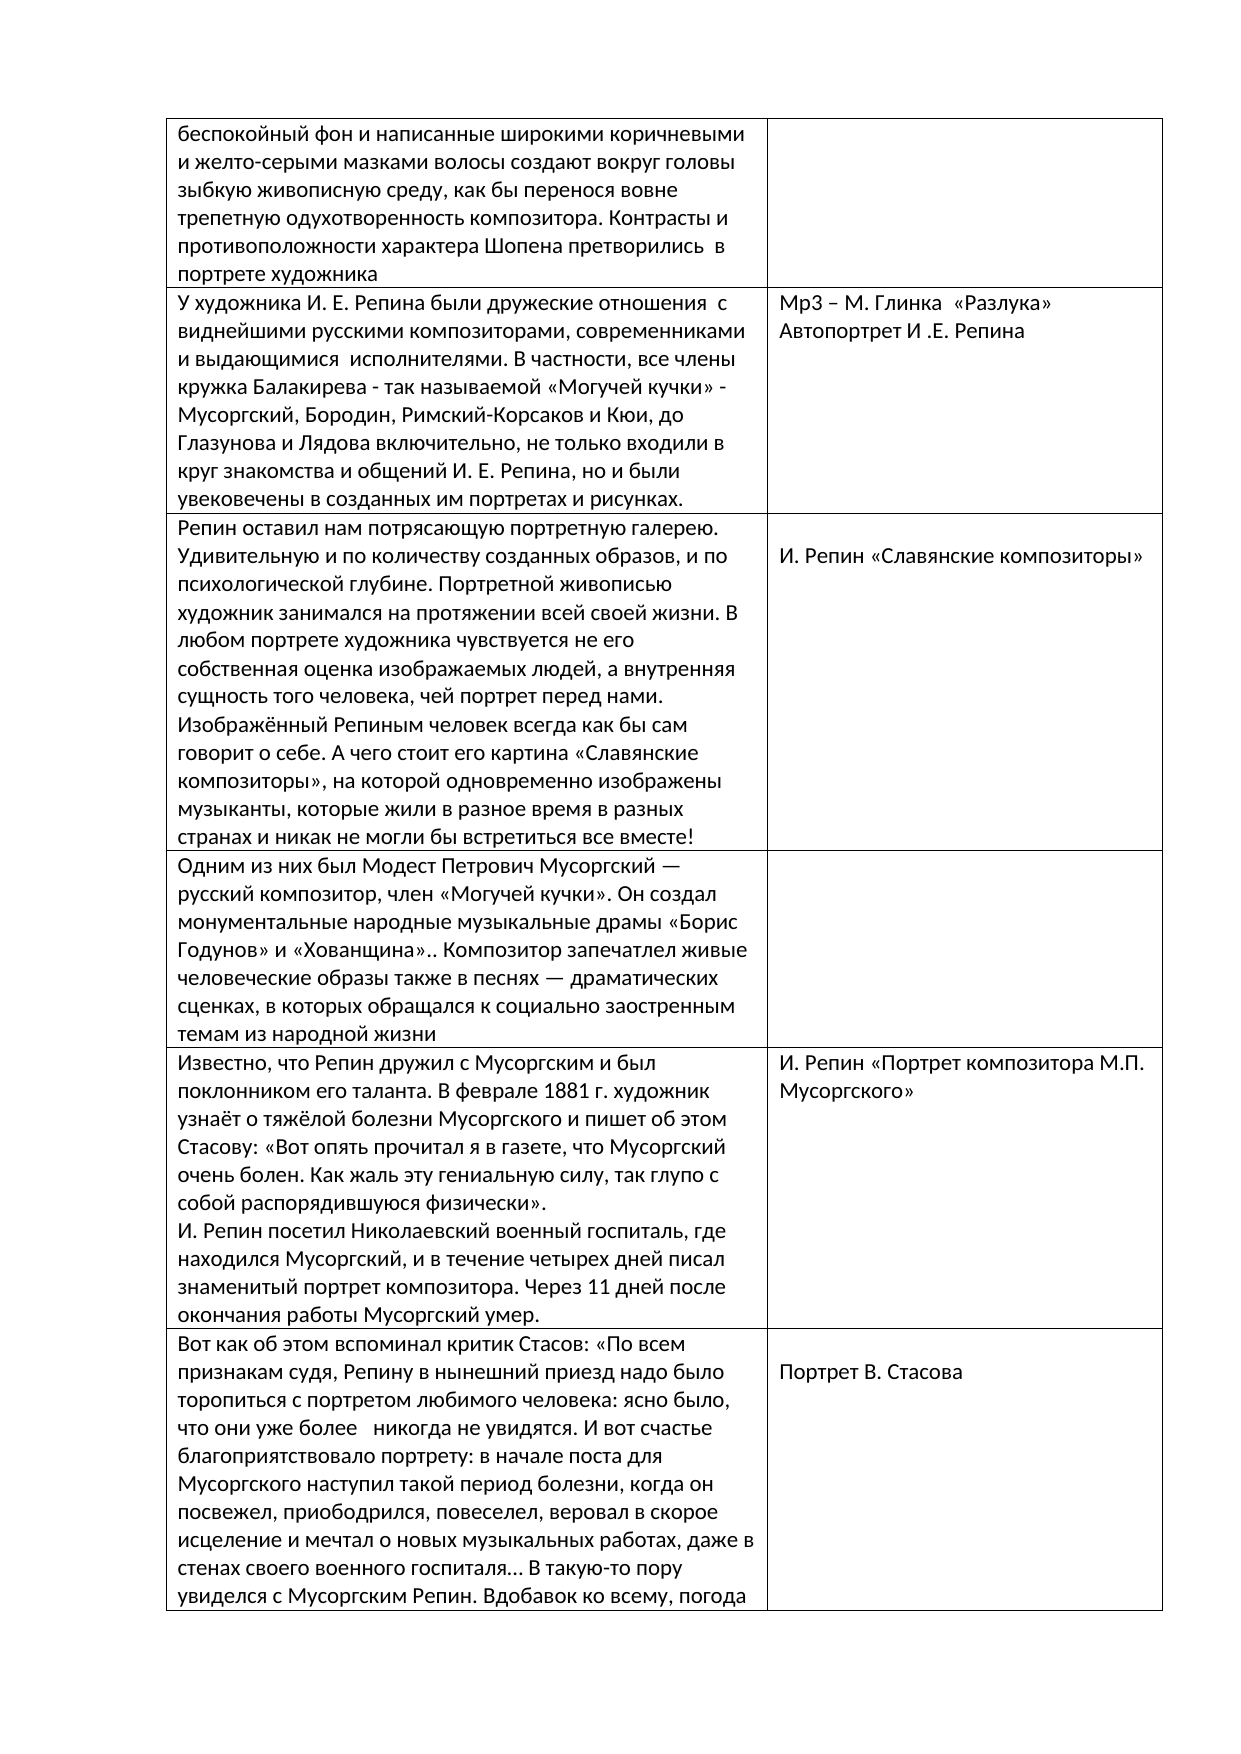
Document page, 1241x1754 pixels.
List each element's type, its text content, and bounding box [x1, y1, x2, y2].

table_cell И. Репин «Портрет композитора М.П. Мусоргского» [768, 1048, 1162, 1328]
table_cell У художника И. Е. Репина были дружеские отношения с виднейшими русскими композиторами, современниками и выдающимися исполнителями. В частности, все члены кружка Балакирева - так называемой «Могучей кучки» - Мусоргский, Бородин, Римский-Корсаков и Кюи, до Глазунова и Лядова включительно, не только входили в круг знакомства и общений И. Е. Репина, но и были увековечены в созданных им портретах и рисунках. [167, 288, 767, 512]
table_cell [768, 119, 1162, 287]
table_cell И. Репин «Славянские композиторы» [768, 514, 1162, 850]
table_cell Репин оставил нам потрясающую портретную галерею. Удивительную и по количеству созданных образов, и по психологической глубине. Портретной живописью художник занимался на протяжении всей своей жизни. В любом портрете художника чувствуется не его собственная оценка изображаемых людей, а внутренняя сущность того человека, чей портрет перед нами. Изображённый Репиным человек всегда как бы сам говорит о себе. А чего стоит его картина «Славянские композиторы», на которой одновременно изображены музыканты, которые жили в разное время в разных странах и никак не могли бы встретиться все вместе! [167, 514, 767, 850]
table_cell Mp3 – М. Глинка «Разлука» Автопортрет И .Е. Репина [768, 288, 1162, 512]
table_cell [167, 1329, 767, 1609]
table_cell Портрет В. Стасова [768, 1329, 1162, 1609]
table_cell [768, 851, 1162, 1047]
table_cell Известно, что Репин дружил с Мусоргским и был поклонником его таланта. В феврале 1881 г. художник узнаёт о тяжёлой болезни Мусоргского и пишет об этом Стасову: «Вот опять прочитал я в газете, что Мусоргский очень болен. Как жаль эту гениальную силу, так глупо с собой распорядившуюся физически». И. Репин посетил Николаевский военный госпиталь, где находился Мусоргский, и в течение четырех дней писал знаменитый портрет композитора. Через 11 дней после окончания работы Мусоргский умер. [167, 1048, 767, 1328]
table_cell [167, 119, 767, 287]
table_cell Одним из них был Модест Петрович Мусоргский — русский композитор, член «Могучей кучки». Он создал монументальные народные музыкальные драмы «Борис Годунов» и «Хованщина».. Композитор запечатлел живые человеческие образы также в песнях — драматических сценках, в которых обращался к социально заостренным темам из народной жизни [167, 851, 767, 1047]
